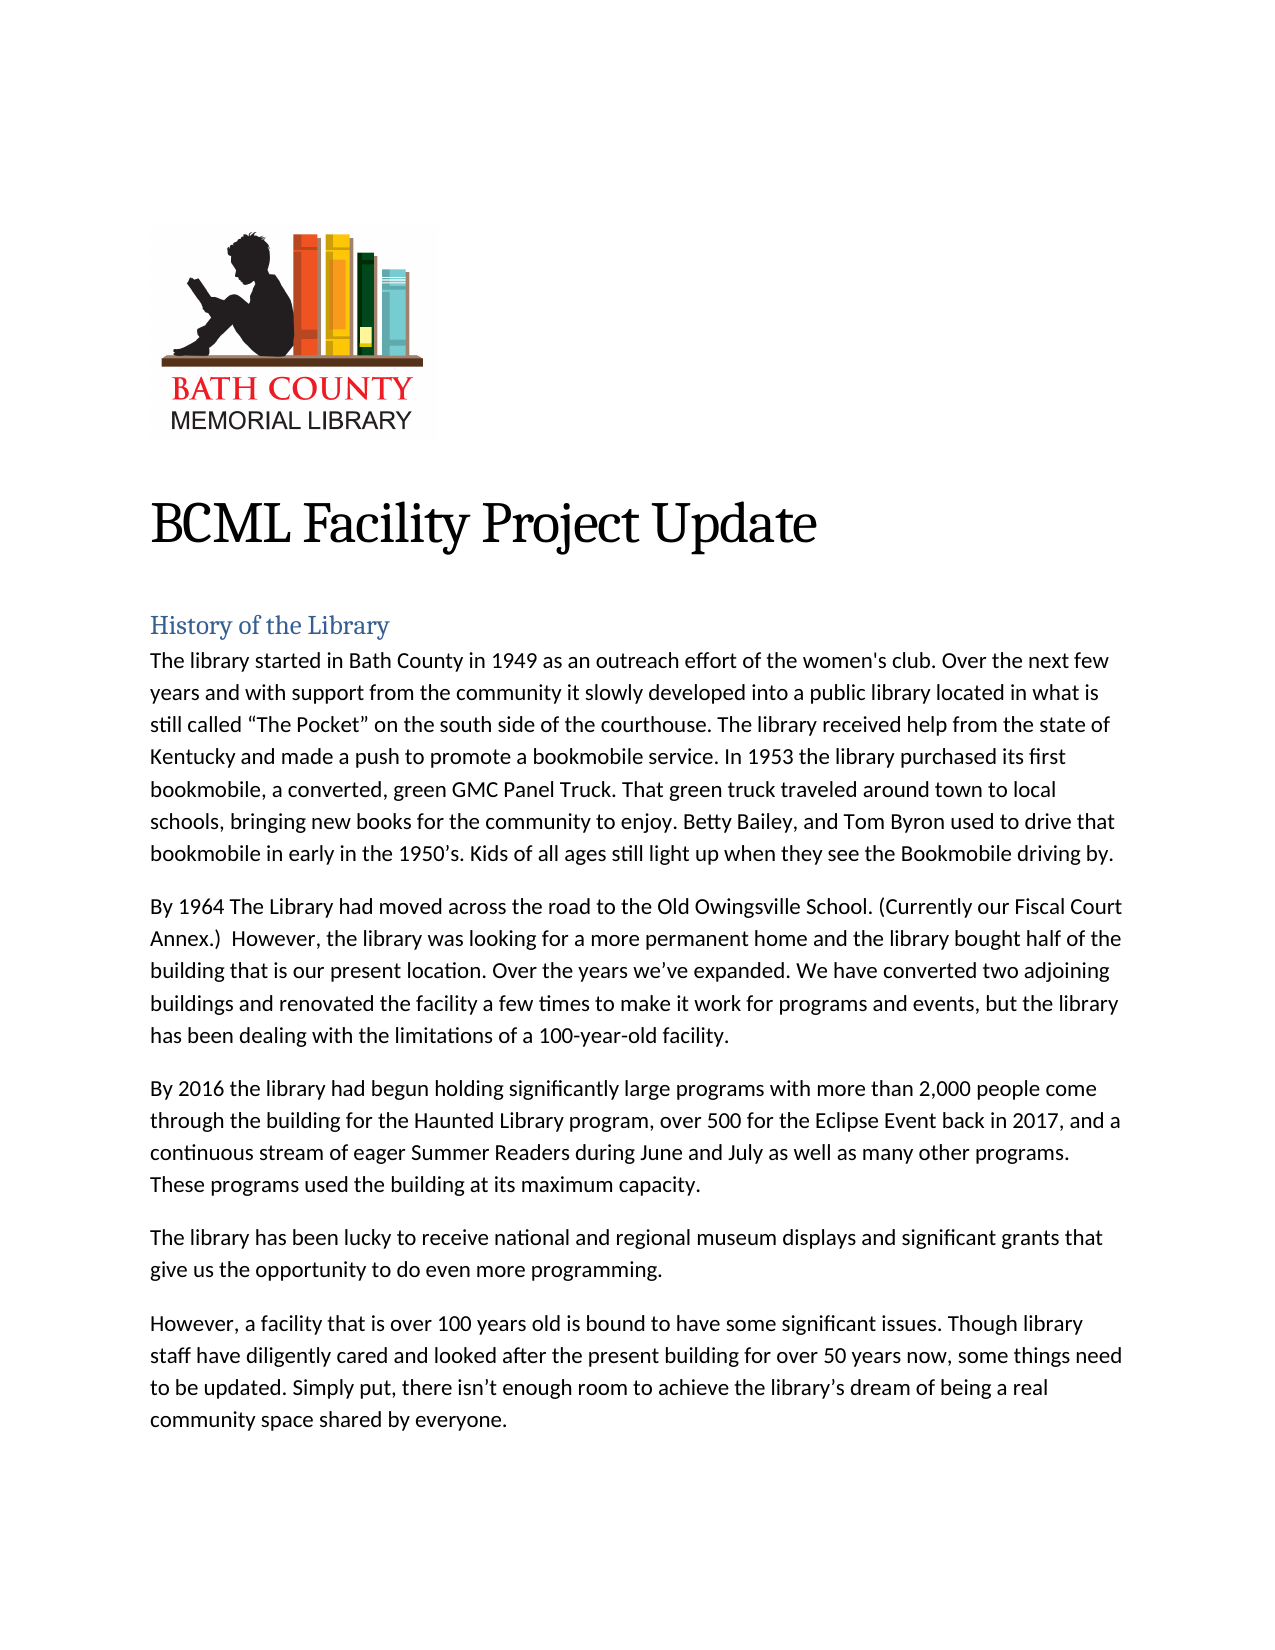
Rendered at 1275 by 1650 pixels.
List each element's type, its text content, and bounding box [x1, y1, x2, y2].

text The library started in Bath County in 1949 as an outreach effort of the women's club. Over the next few years and with support from the community it slowly developed into a public library located in what is still called “The Pocket” on the south side of the courthouse. The library received help from the state of Kentucky and made a push to promote a bookmobile service. In 1953 the library purchased its first bookmobile, a converted, green GMC Panel Truck. That green truck traveled around town to local schools, bringing new books for the community to enjoy. Betty Bailey, and Tom Byron used to drive that bookmobile in early in the 1950’s. Kids of all ages still light up when they see the Bookmobile driving by. [150, 646, 1125, 867]
picture [150, 225, 438, 441]
subtitle History of the Library [150, 610, 1125, 641]
text The library has been lucky to receive national and regional museum displays and significant grants that give us the opportunity to do even more programming. [150, 1223, 1125, 1284]
text By 2016 the library had begun holding significantly large programs with more than 2,000 people come through the building for the Haunted Library program, over 500 for the Eclipse Event back in 2017, and a continuous stream of eager Summer Readers during June and July as well as many other programs. These programs used the building at its maximum capacity. [150, 1074, 1125, 1198]
text By 1964 The Library had moved across the road to the Old Owingsville School. (Currently our Fiscal Court Annex.) However, the library was looking for a more permanent home and the library bought half of the building that is our present location. Over the years we’ve expanded. We have converted two adjoining buildings and renovated the facility a few times to make it work for programs and events, but the library has been dealing with the limitations of a 100-year-old facility. [150, 892, 1125, 1049]
title BCML Facility Project Update [150, 490, 1125, 557]
text However, a facility that is over 100 years old is bound to have some significant issues. Though library staff have diligently cared and looked after the present building for over 50 years now, some things need to be updated. Simply put, there isn’t enough room to achieve the library’s dream of being a real community space shared by everyone. [150, 1309, 1125, 1433]
